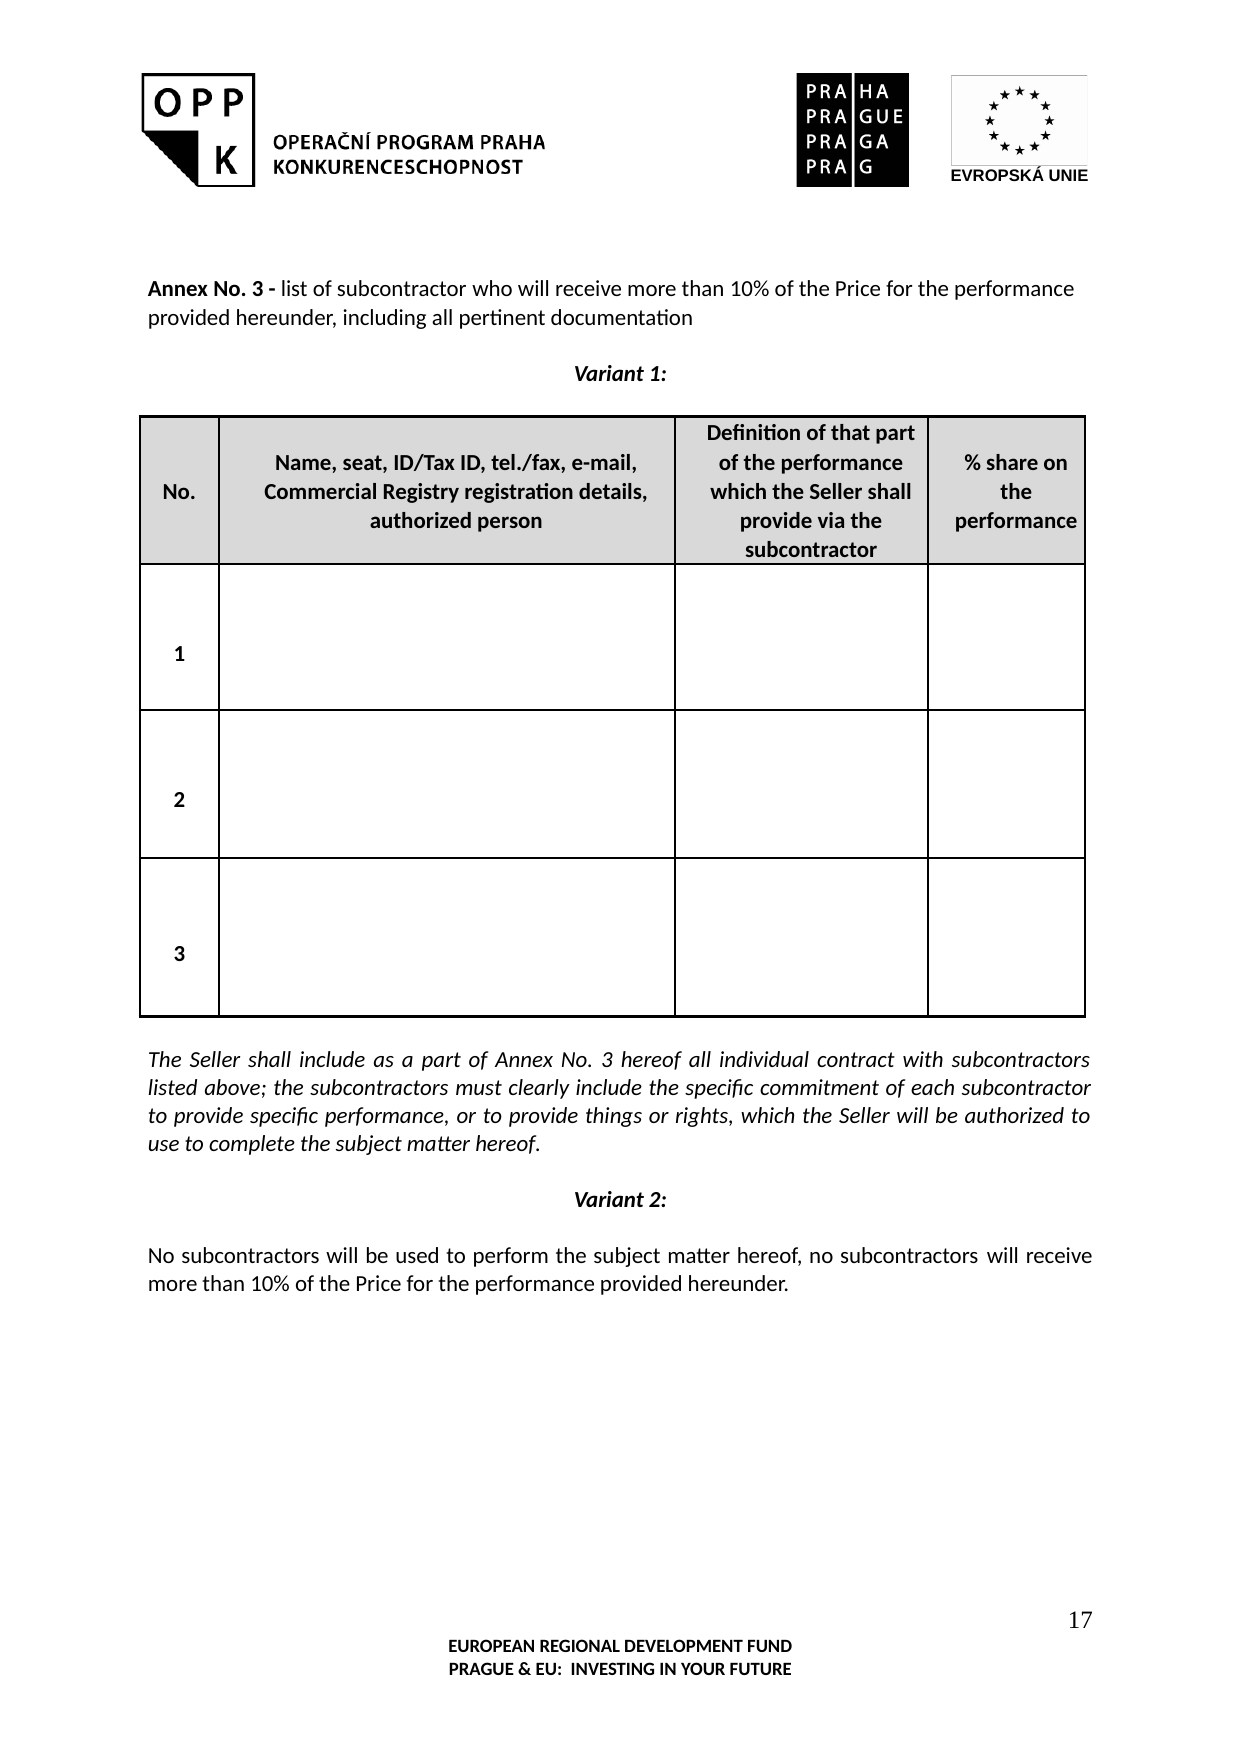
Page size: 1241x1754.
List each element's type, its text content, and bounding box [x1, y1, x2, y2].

table_header Name, seat, ID/Tax ID, tel./fax, e-mail, Commercial Registry registration details, authorized person [220, 418, 674, 563]
table_cell [220, 859, 674, 1015]
table_header % share on the performance [929, 418, 1084, 563]
picture [951, 75, 1088, 166]
table_cell [220, 711, 674, 857]
table_cell [676, 711, 927, 857]
table_cell [929, 565, 1084, 708]
text The Seller shall include as a part of Annex No. 3 hereof all individual contract with subcontractors listed above; the subcontractors must clearly include the specific commitment of each subcontractor to provide specific performance, or to provide things or rights, which the Seller will be authorized to use to complete the subject matter hereof. [148, 1045, 1093, 1157]
table_cell 3 [141, 859, 218, 1015]
table_cell [929, 859, 1084, 1015]
picture [141, 73, 545, 187]
text No subcontractors will be used to perform the subject matter hereof, no subcontractors will receive more than 10% of the Price for the performance provided hereunder. [148, 1242, 1093, 1298]
table_cell [220, 565, 674, 708]
table_header Definition of that part of the performance which the Seller shall provide via the subcontractor [676, 418, 927, 563]
table_cell [676, 565, 927, 708]
text Variant 2: [148, 1186, 1093, 1213]
table_cell 1 [141, 565, 218, 708]
table_cell 2 [141, 711, 218, 857]
table_cell [929, 711, 1084, 857]
text Annex No. 3 - list of subcontractor who will receive more than 10% of the Price for the performance provided hereunder, including all pertinent documentation [148, 273, 1093, 331]
table_cell [676, 859, 927, 1015]
text Variant 1: [148, 359, 1093, 387]
table_header No. [141, 418, 218, 563]
